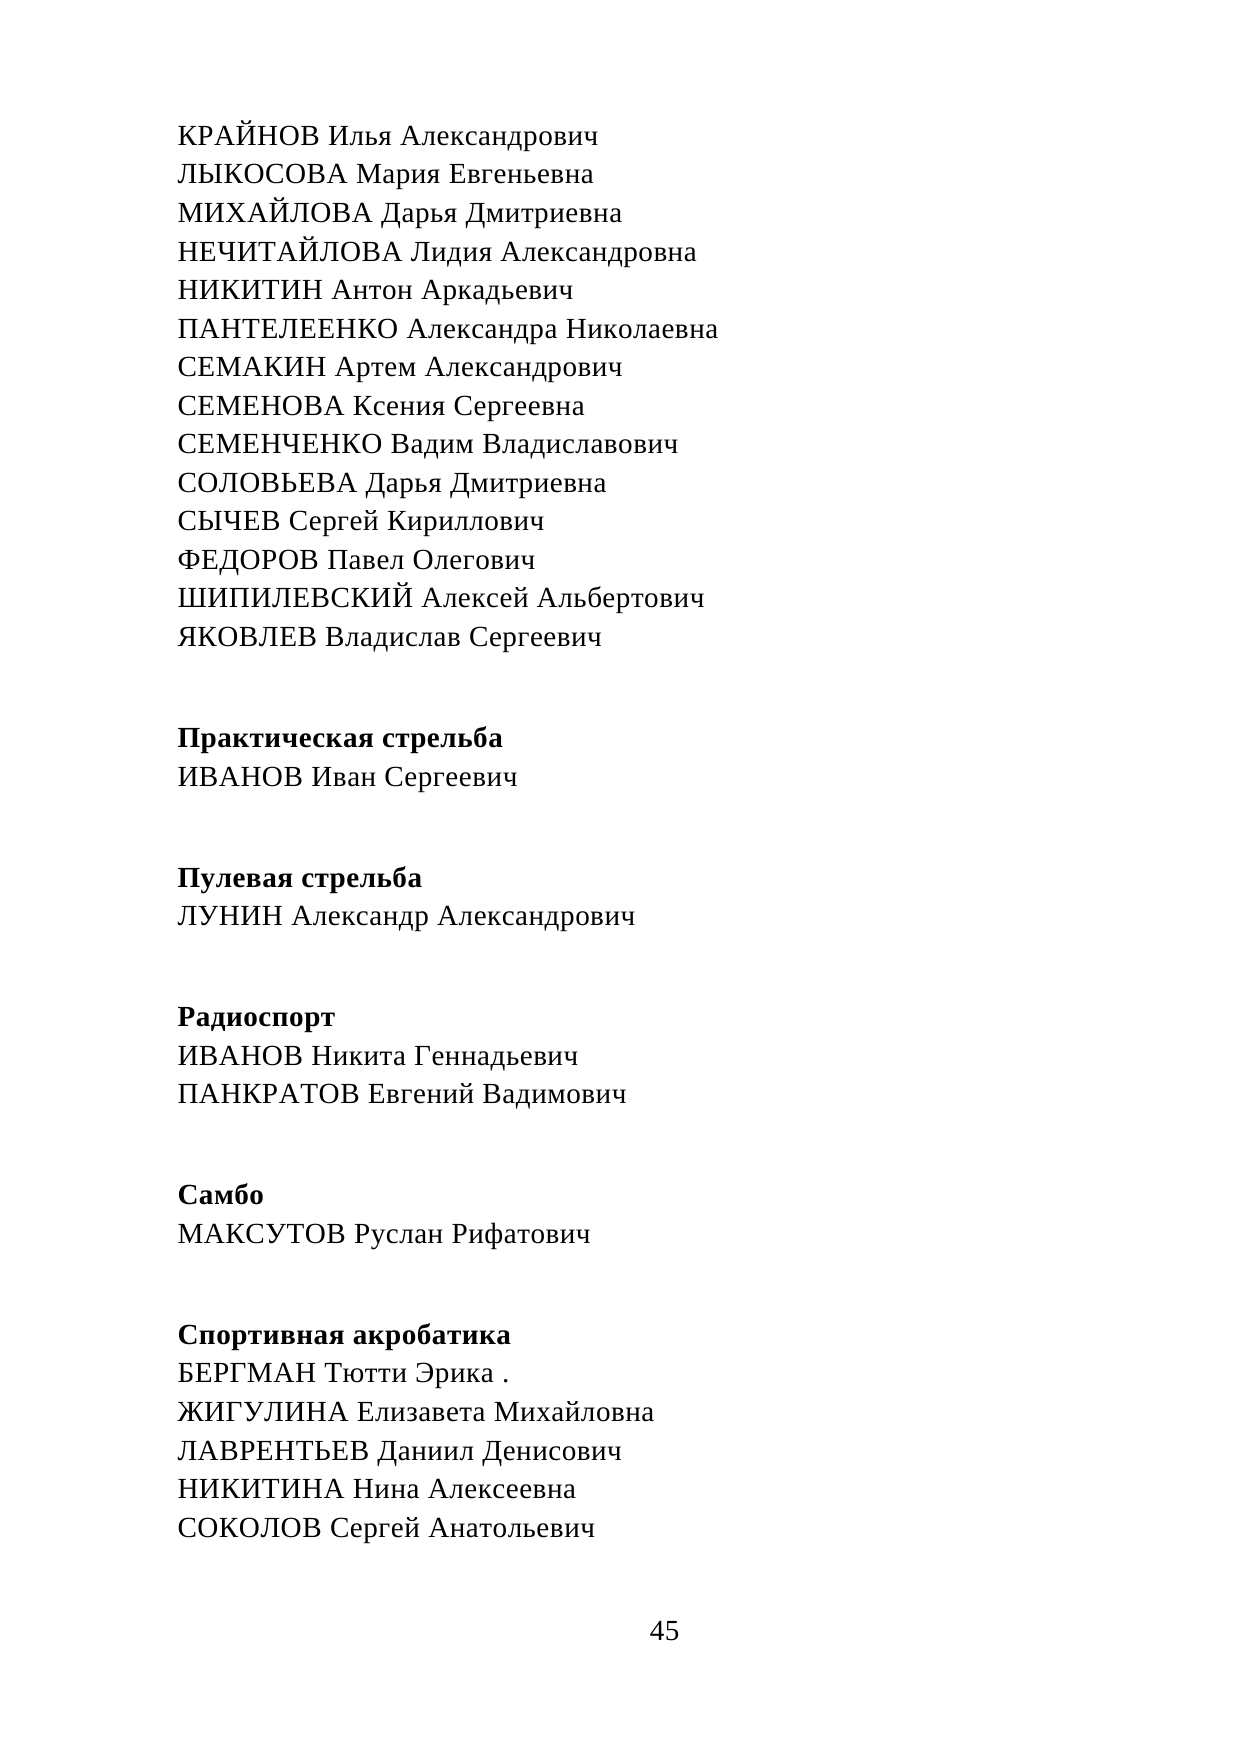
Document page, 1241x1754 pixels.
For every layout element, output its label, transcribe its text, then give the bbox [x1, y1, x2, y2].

text Радиоспорт [177, 999, 1152, 1033]
text СЕМЕНЧЕНКО Вадим Владиславович [177, 426, 1152, 460]
text НЕЧИТАЙЛОВА Лидия Александровна [177, 234, 1152, 267]
text СОЛОВЬЕВА Дарья Дмитриевна [177, 465, 1152, 498]
text ЛАВРЕНТЬЕВ Даниил Денисович [177, 1433, 1152, 1466]
text Пулевая стрельба [177, 860, 1152, 893]
text НИКИТИН Антон Аркадьевич [177, 272, 1152, 306]
text СЫЧЕВ Сергей Кириллович [177, 503, 1152, 537]
text БЕРГМАН Тютти Эрика . [177, 1356, 1152, 1389]
text СЕМАКИН Артем Александрович [177, 349, 1152, 383]
text Спортивная акробатика [177, 1317, 1152, 1351]
text МИХАЙЛОВА Дарья Дмитриевна [177, 195, 1152, 229]
text СЕМЕНОВА Ксения Сергеевна [177, 388, 1152, 421]
text ЛУНИН Александр Александрович [177, 898, 1152, 932]
text КРАЙНОВ Илья Александрович [177, 118, 1152, 152]
text ЖИГУЛИНА Елизавета Михайловна [177, 1394, 1152, 1428]
text СОКОЛОВ Сергей Анатольевич [177, 1510, 1152, 1543]
text НИКИТИНА Нина Алексеевна [177, 1471, 1152, 1505]
text МАКСУТОВ Руслан Рифатович [177, 1216, 1152, 1249]
text ЯКОВЛЕВ Владислав Сергеевич [177, 619, 1152, 653]
text ФЕДОРОВ Павел Олегович [177, 542, 1152, 576]
text Самбо [177, 1177, 1152, 1211]
text ИВАНОВ Никита Геннадьевич [177, 1038, 1152, 1071]
text ПАНКРАТОВ Евгений Вадимович [177, 1076, 1152, 1110]
text ЛЫКОСОВА Мария Евгеньевна [177, 157, 1152, 190]
text ПАНТЕЛЕЕНКО Александра Николаевна [177, 311, 1152, 344]
text ШИПИЛЕВСКИЙ Алексей Альбертович [177, 581, 1152, 614]
text ИВАНОВ Иван Сергеевич [177, 759, 1152, 792]
text Практическая стрельба [177, 720, 1152, 754]
